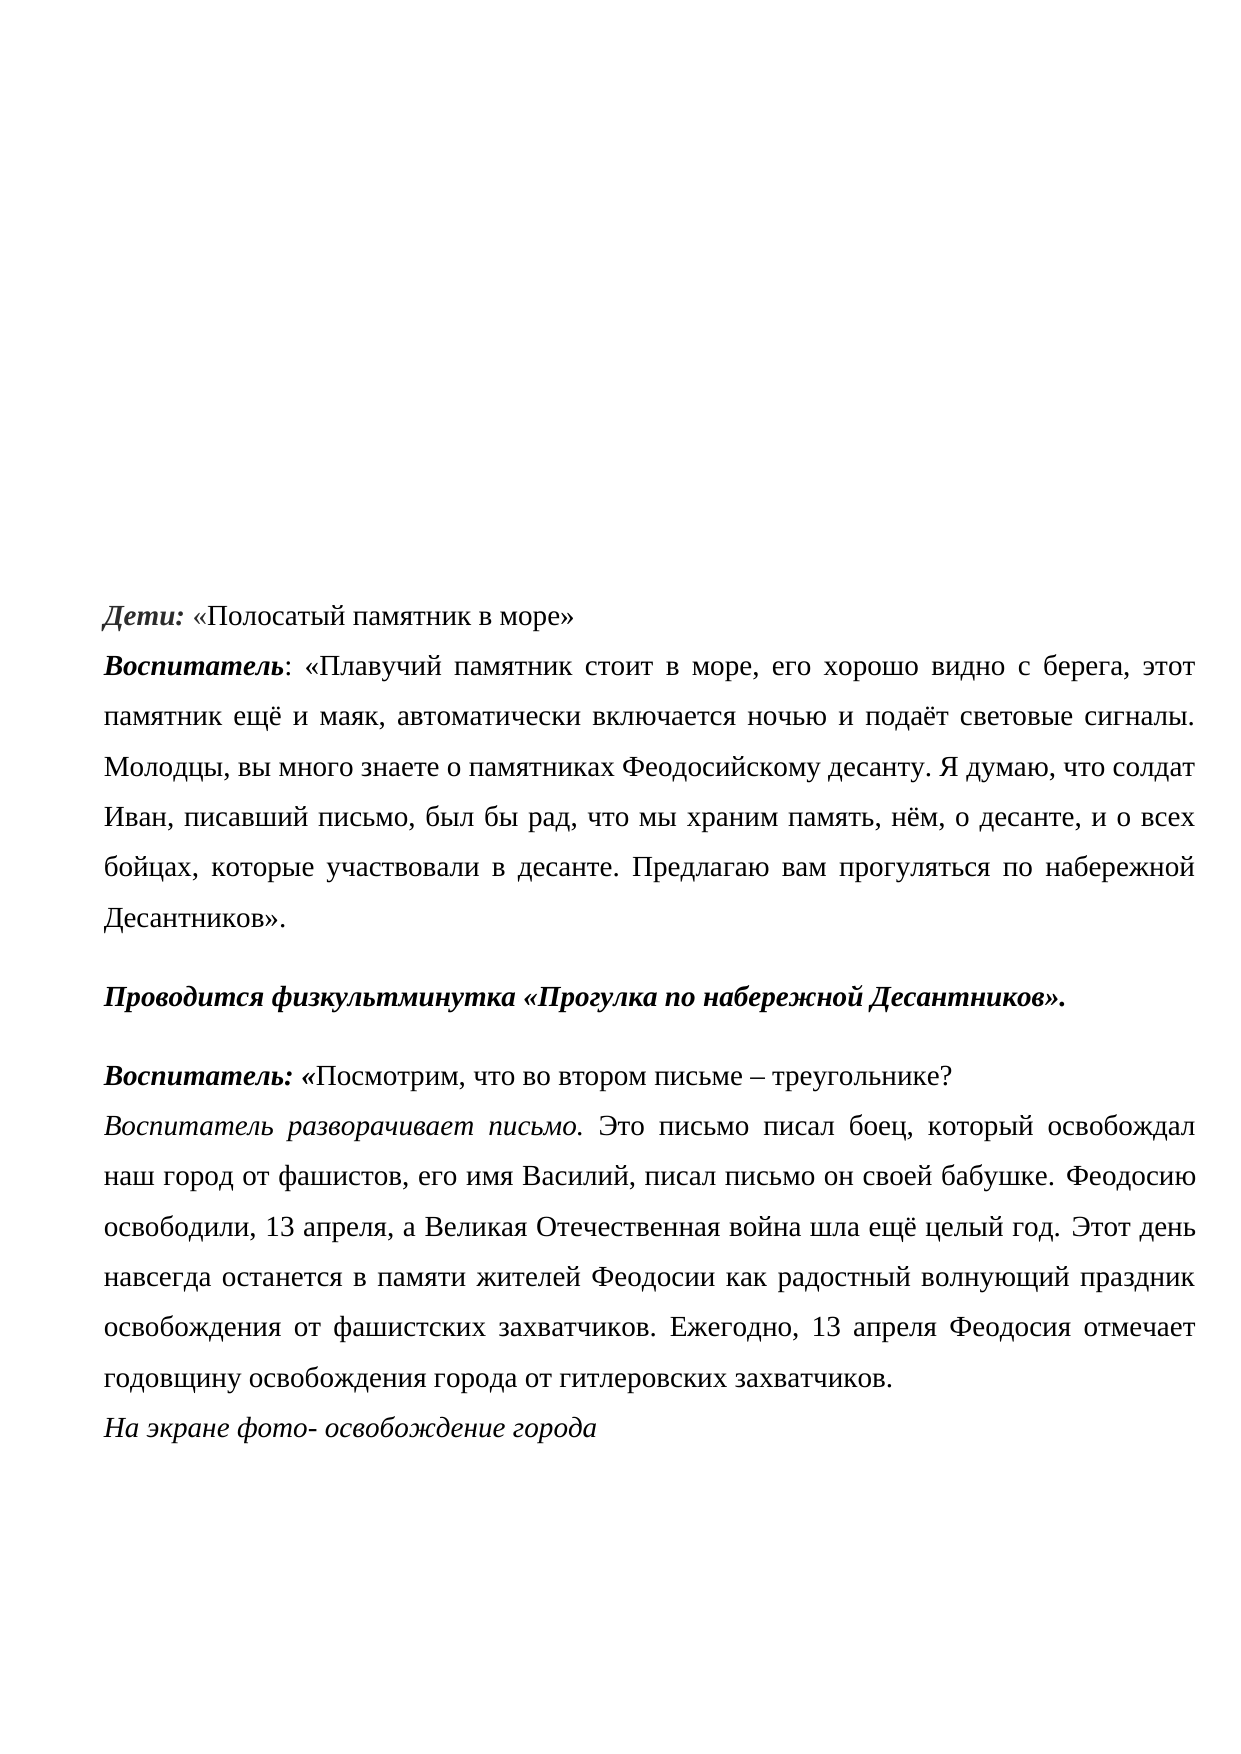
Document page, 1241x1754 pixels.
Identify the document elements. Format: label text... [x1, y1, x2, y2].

text Воспитатель: «Посмотрим, что во втором письме – треугольнике? [103, 1058, 1196, 1091]
text На экране фото- освобождение города [103, 1410, 1196, 1443]
text Воспитатель разворачивает письмо. Это письмо писал боец, который освобождал наш город от фашистов, его имя Василий, писал письмо он своей бабушке. Феодосию освободили, 13 апреля, а Великая Отечественная война шла ещё целый год. Этот день навсегда останется в памяти жителей Феодосии как радостный волнующий праздник освобождения от фашистских захватчиков. Ежегодно, 13 апреля Феодосия отмечает годовщину освобождения города от гитлеровских захватчиков. [103, 1108, 1196, 1393]
text Дети: «Полосатый памятник в море» [103, 598, 1196, 631]
text Воспитатель: «Плавучий памятник стоит в море, его хорошо видно с берега, этот памятник ещё и маяк, автоматически включается ночью и подаёт световые сигналы. Молодцы, вы много знаете о памятниках Феодосийскому десанту. Я думаю, что солдат Иван, писавший письмо, был бы рад, что мы храним память, нём, о десанте, и о всех бойцах, которые участвовали в десанте. Предлагаю вам прогуляться по набережной Десантников». [103, 648, 1196, 933]
text Проводится физкультминутка «Прогулка по набережной Десантников». [103, 979, 1196, 1012]
